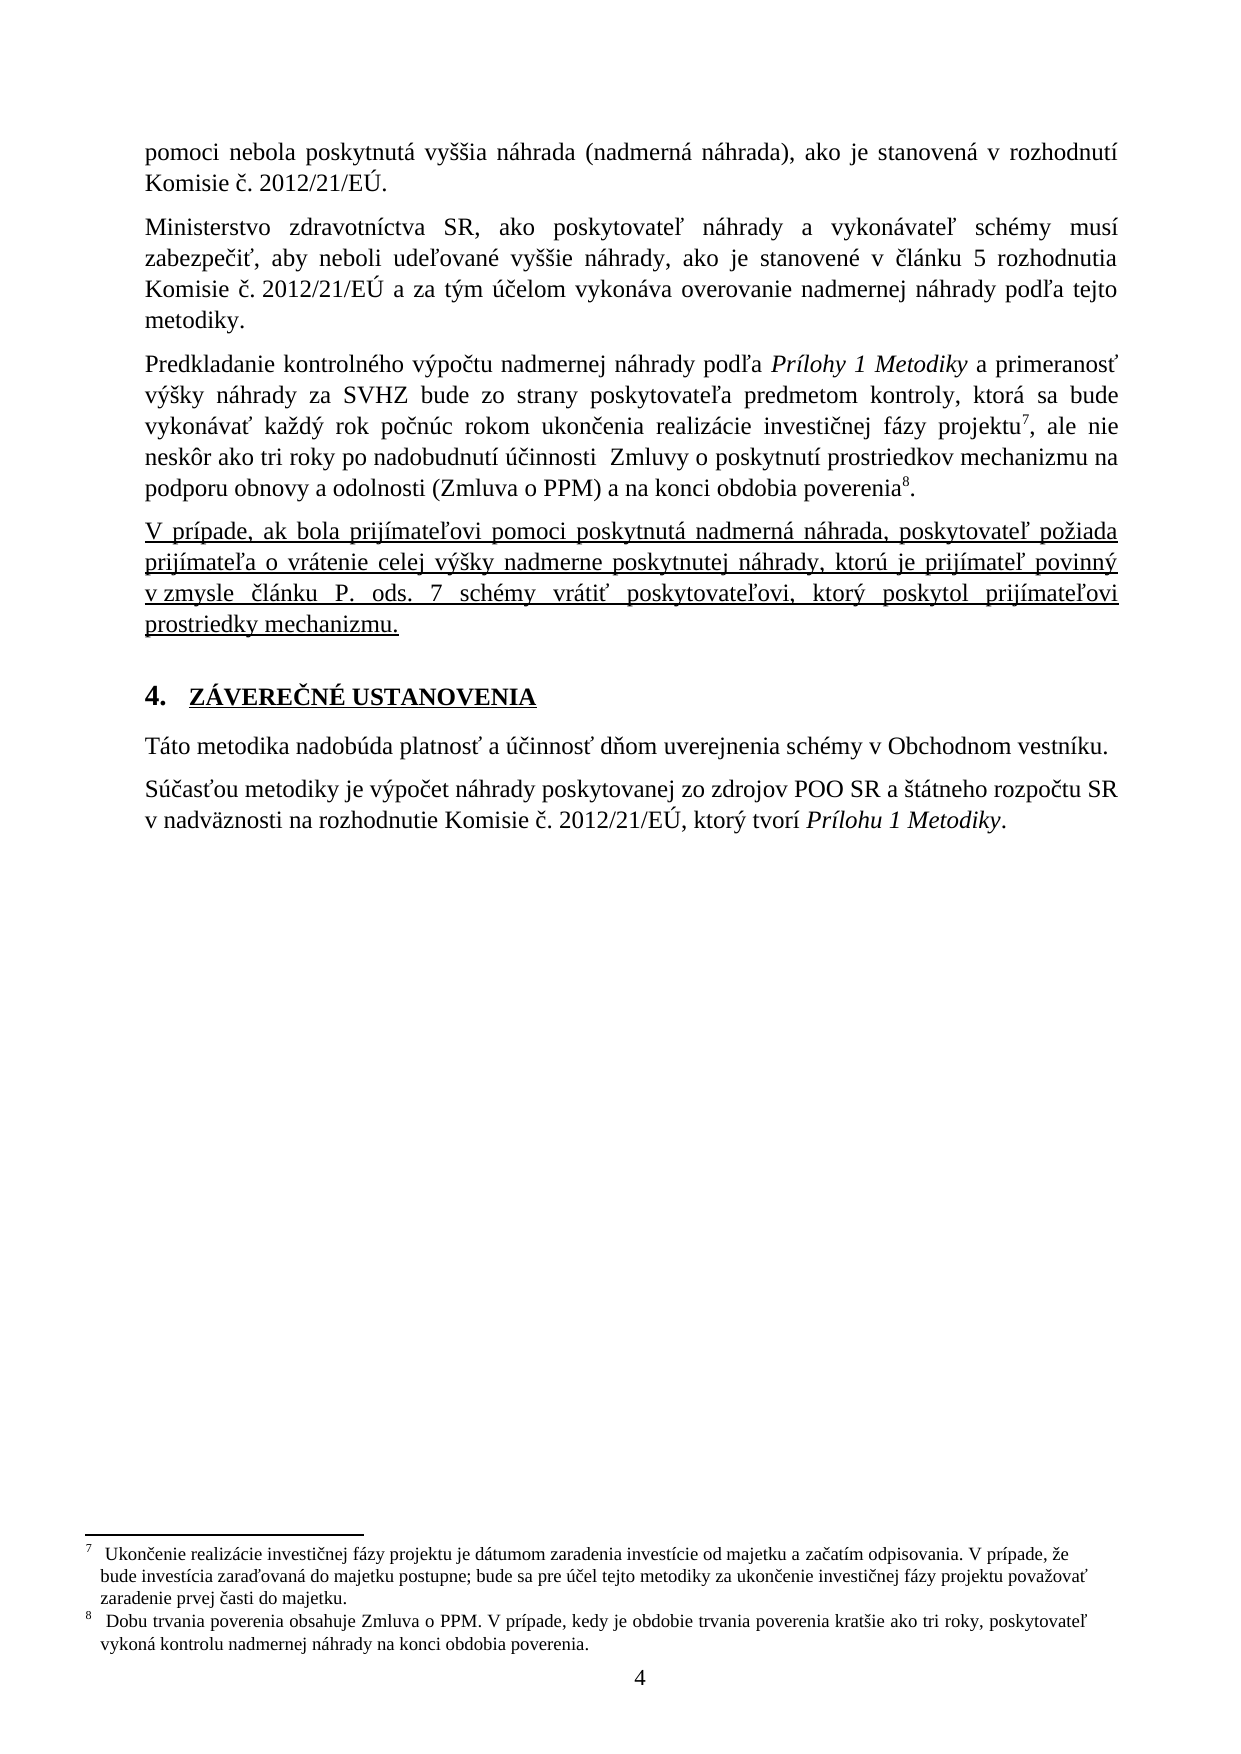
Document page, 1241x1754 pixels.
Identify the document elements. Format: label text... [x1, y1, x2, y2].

text Ministerstvo zdravotníctva SR, ako poskytovateľ náhrady a vykonávateľ schémy musí zabezpečiť, aby neboli udeľované vyššie náhrady, ako je stanovené v článku 5 rozhodnutia Komisie č. 2012/21/EÚ a za tým účelom vykonáva overovanie nadmernej náhrady podľa tejto metodiky. [144, 212, 1118, 334]
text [144, 137, 1118, 197]
text V prípade, ak bola prijímateľovi pomoci poskytnutá nadmerná náhrada, poskytovateľ požiada prijímateľa o vrátenie celej výšky nadmerne poskytnutej náhrady, ktorú je prijímateľ povinný v zmysle článku P. ods. 7 schémy vrátiť poskytovateľovi, ktorý poskytol prijímateľovi prostriedky mechanizmu. [144, 516, 1118, 541]
text V prípade, ak bola prijímateľovi pomoci poskytnutá nadmerná náhrada, poskytovateľ požiada prijímateľa o vrátenie celej výšky nadmerne poskytnutej náhrady, ktorú je prijímateľ povinný v zmysle článku P. ods. 7 schémy vrátiť poskytovateľovi, ktorý poskytol prijímateľovi prostriedky mechanizmu. [144, 542, 1118, 572]
text V prípade, ak bola prijímateľovi pomoci poskytnutá nadmerná náhrada, poskytovateľ požiada prijímateľa o vrátenie celej výšky nadmerne poskytnutej náhrady, ktorú je prijímateľ povinný v zmysle článku P. ods. 7 schémy vrátiť poskytovateľovi, ktorý poskytol prijímateľovi prostriedky mechanizmu. [144, 604, 1118, 638]
text Súčasťou metodiky je výpočet náhrady poskytovanej zo zdrojov POO SR a štátneho rozpočtu SR v nadväznosti na rozhodnutie Komisie č. 2012/21/EÚ, ktorý tvorí Prílohu 1 Metodiky. [144, 774, 1119, 834]
text Táto metodika nadobúda platnosť a účinnosť dňom uverejnenia schémy v Obchodnom vestníku. [144, 731, 1118, 760]
text V prípade, ak bola prijímateľovi pomoci poskytnutá nadmerná náhrada, poskytovateľ požiada prijímateľa o vrátenie celej výšky nadmerne poskytnutej náhrady, ktorú je prijímateľ povinný v zmysle článku P. ods. 7 schémy vrátiť poskytovateľovi, ktorý poskytol prijímateľovi prostriedky mechanizmu. [144, 573, 1118, 603]
list ZÁVEREČNÉ USTANOVENIA [144, 678, 1194, 712]
text Predkladanie kontrolného výpočtu nadmernej náhrady podľa Prílohy 1 Metodiky a primeranosť výšky náhrady za SVHZ bude zo strany poskytovateľa predmetom kontroly, ktorá sa bude vykonávať každý rok počnúc rokom ukončenia realizácie investičnej fázy projektu, ale nie neskôr ako tri roky po nadobudnutí účinnosti Zmluvy o poskytnutí prostriedkov mechanizmu na podporu obnovy a odolnosti (Zmluva o PPM) a na konci obdobia poverenia. [144, 349, 1118, 502]
